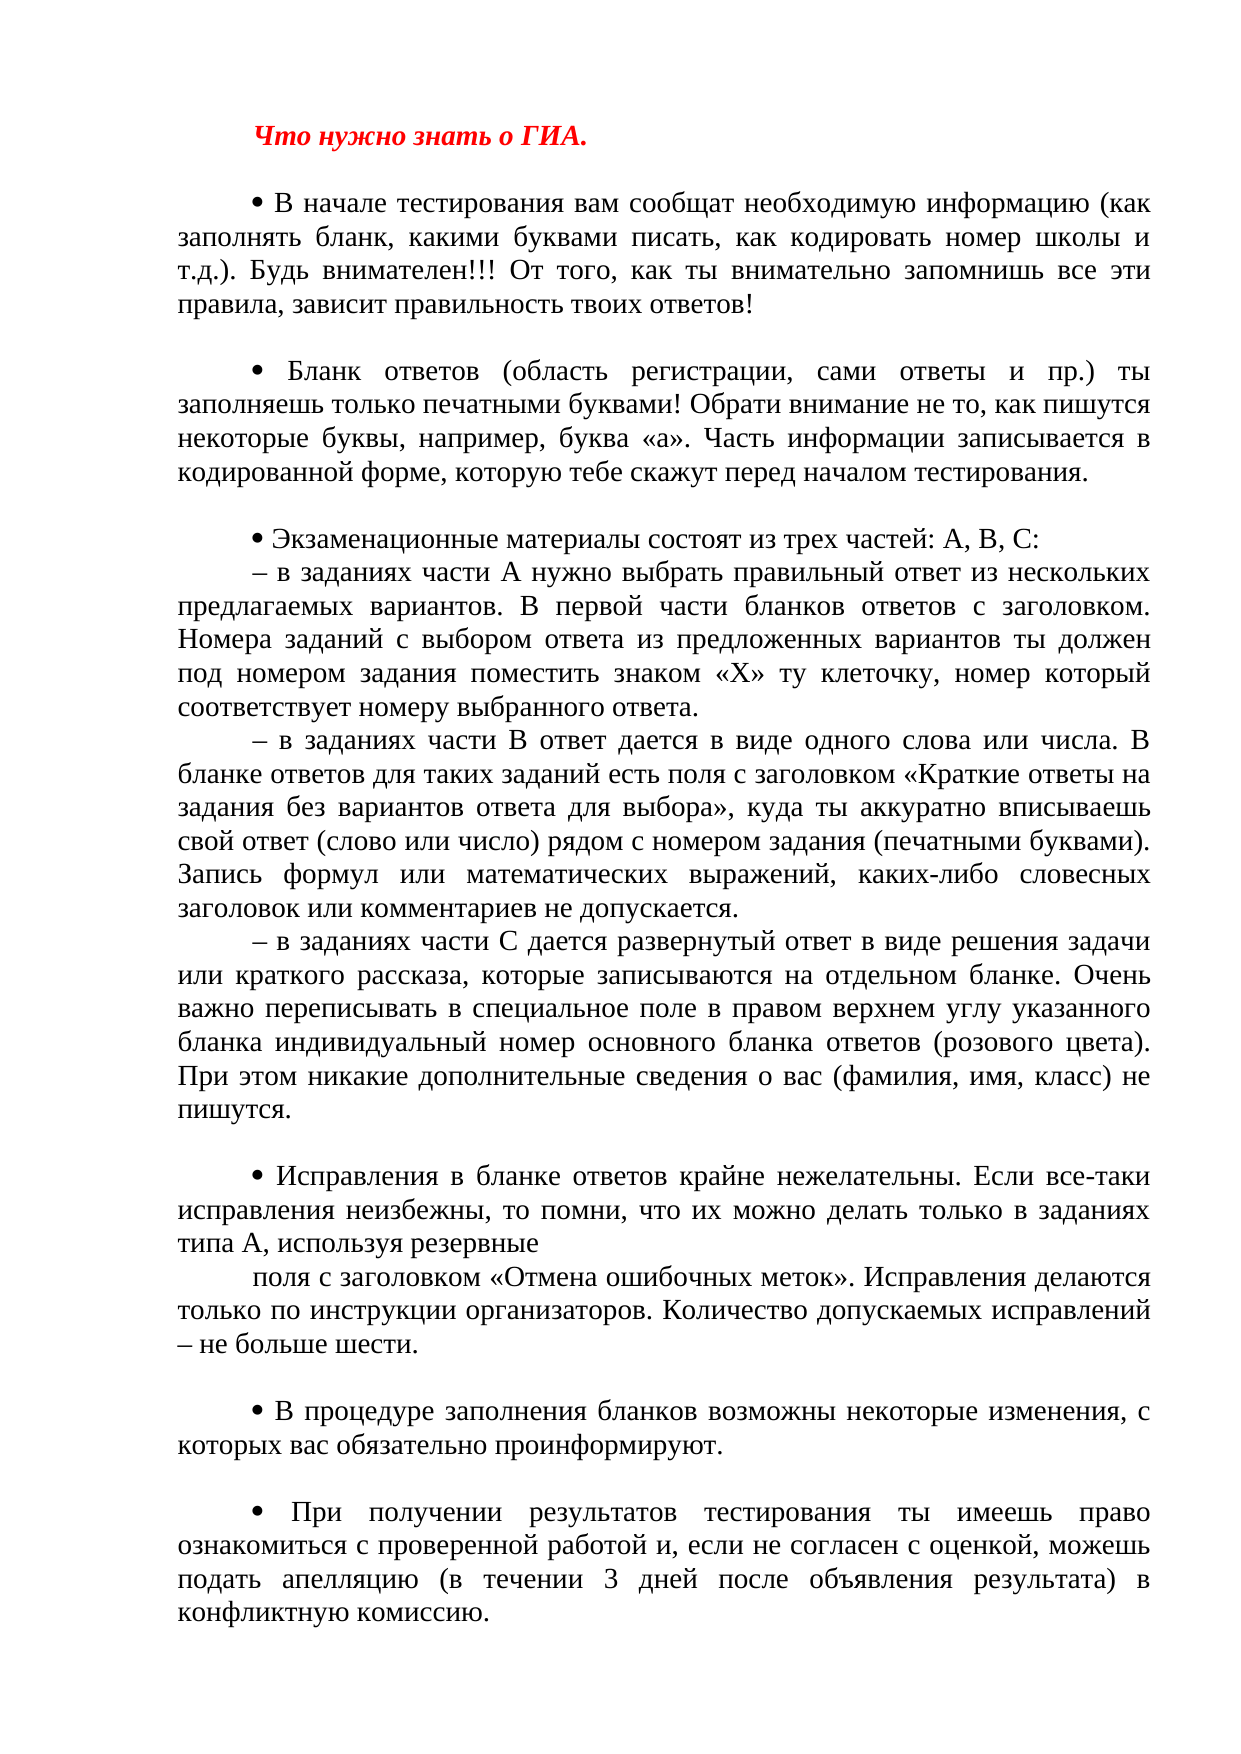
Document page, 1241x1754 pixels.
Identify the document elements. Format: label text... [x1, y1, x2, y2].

text В процедуре заполнения бланков возможны некоторые изменения, с которых вас обязательно проинформируют. [177, 1393, 1152, 1460]
text Исправления в бланке ответов крайне нежелательны. Если все-таки исправления неизбежны, то помни, что их можно делать только в заданиях типа А, используя резервные [177, 1158, 1152, 1259]
text – в заданиях части В ответ дается в виде одного слова или числа. В бланке ответов для таких заданий есть поля с заголовком «Краткие ответы на задания без вариантов ответа для выбора», куда ты аккуратно вписываешь свой ответ (слово или число) рядом с номером задания (печатными буквами). Запись формул или математических выражений, каких-либо словесных заголовок или комментариев не допускается. [177, 722, 1152, 923]
text поля с заголовком «Отмена ошибочных меток». Исправления делаются только по инструкции организаторов. Количество допускаемых исправлений – не больше шести. [177, 1259, 1152, 1359]
text В начале тестирования вам сообщат необходимую информацию (как заполнять бланк, какими буквами писать, как кодировать номер школы и т.д.). Будь внимателен!!! От того, как ты внимательно запомнишь все эти правила, зависит правильность твоих ответов! [177, 185, 1152, 319]
text Бланк ответов (область регистрации, сами ответы и пр.) ты заполняешь только печатными буквами! Обрати внимание не то, как пишутся некоторые буквы, например, буква «а». Часть информации записывается в кодированной форме, которую тебе скажут перед началом тестирования. [177, 353, 1152, 487]
text При получении результатов тестирования ты имеешь право ознакомиться с проверенной работой и, если не согласен с оценкой, можешь подать апелляцию (в течении 3 дней после объявления результата) в конфликтную комиссию. [177, 1494, 1152, 1628]
text Что нужно знать о ГИА. [177, 118, 1152, 152]
text – в заданиях части С дается развернутый ответ в виде решения задачи или краткого рассказа, которые записываются на отдельном бланке. Очень важно переписывать в специальное поле в правом верхнем углу указанного бланка индивидуальный номер основного бланка ответов (розового цвета). При этом никакие дополнительные сведения о вас (фамилия, имя, класс) не пишутся. [177, 923, 1152, 1125]
text – в заданиях части А нужно выбрать правильный ответ из нескольких предлагаемых вариантов. В первой части бланков ответов с заголовком. Номера заданий с выбором ответа из предложенных вариантов ты должен под номером задания поместить знаком «Х» ту клеточку, номер который соответствует номеру выбранного ответа. [177, 554, 1152, 722]
text Экзаменационные материалы состоят из трех частей: А, В, С: [177, 521, 1152, 554]
